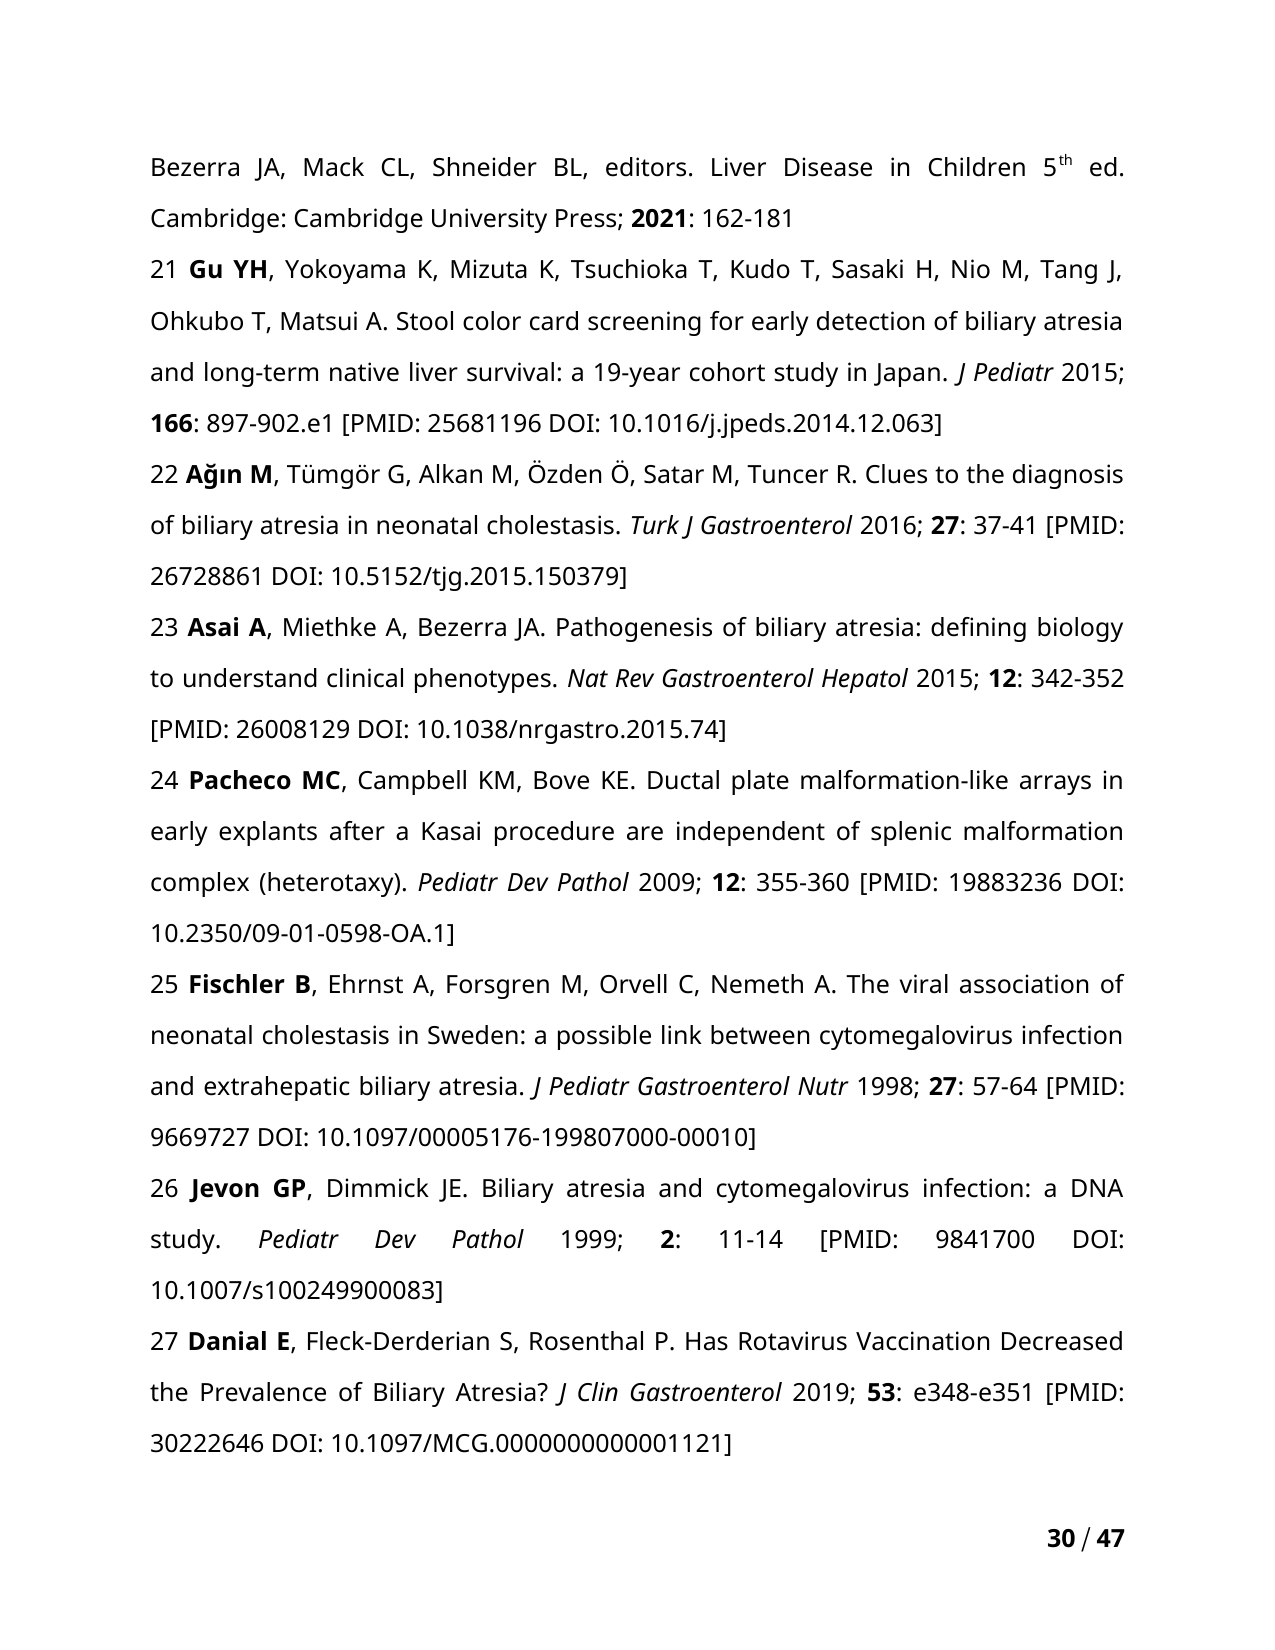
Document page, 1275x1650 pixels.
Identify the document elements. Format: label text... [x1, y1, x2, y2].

text 24 Pacheco MC, Campbell KM, Bove KE. Ductal plate malformation-like arrays in early explants after a Kasai procedure are independent of splenic malformation complex (heterotaxy). Pediatr Dev Pathol 2009; 12: 355-360 [PMID: 19883236 DOI: 10.2350/09-01-0598-OA.1] [150, 762, 1125, 950]
text 21 Gu YH, Yokoyama K, Mizuta K, Tsuchioka T, Kudo T, Sasaki H, Nio M, Tang J, Ohkubo T, Matsui A. Stool color card screening for early detection of biliary atresia and long-term native liver survival: a 19-year cohort study in Japan. J Pediatr 2015; 166: 897-902.e1 [PMID: 25681196 DOI: 10.1016/j.jpeds.2014.12.063] [150, 252, 1125, 439]
text 25 Fischler B, Ehrnst A, Forsgren M, Orvell C, Nemeth A. The viral association of neonatal cholestasis in Sweden: a possible link between cytomegalovirus infection and extrahepatic biliary atresia. J Pediatr Gastroenterol Nutr 1998; 27: 57-64 [PMID: 9669727 DOI: 10.1097/00005176-199807000-00010] [150, 967, 1125, 1154]
text 22 Ağın M, Tümgör G, Alkan M, Özden Ö, Satar M, Tuncer R. Clues to the diagnosis of biliary atresia in neonatal cholestasis. Turk J Gastroenterol 2016; 27: 37-41 [PMID: 26728861 DOI: 10.5152/tjg.2015.150379] [150, 456, 1125, 592]
text 27 Danial E, Fleck-Derderian S, Rosenthal P. Has Rotavirus Vaccination Decreased the Prevalence of Biliary Atresia? J Clin Gastroenterol 2019; 53: e348-e351 [PMID: 30222646 DOI: 10.1097/MCG.0000000000001121] [150, 1324, 1125, 1460]
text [150, 150, 1125, 235]
text 23 Asai A, Miethke A, Bezerra JA. Pathogenesis of biliary atresia: defining biology to understand clinical phenotypes. Nat Rev Gastroenterol Hepatol 2015; 12: 342-352 [PMID: 26008129 DOI: 10.1038/nrgastro.2015.74] [150, 609, 1125, 746]
text 26 Jevon GP, Dimmick JE. Biliary atresia and cytomegalovirus infection: a DNA study. Pediatr Dev Pathol 1999; 2: 11-14 [PMID: 9841700 DOI: 10.1007/s100249900083] [150, 1171, 1125, 1307]
